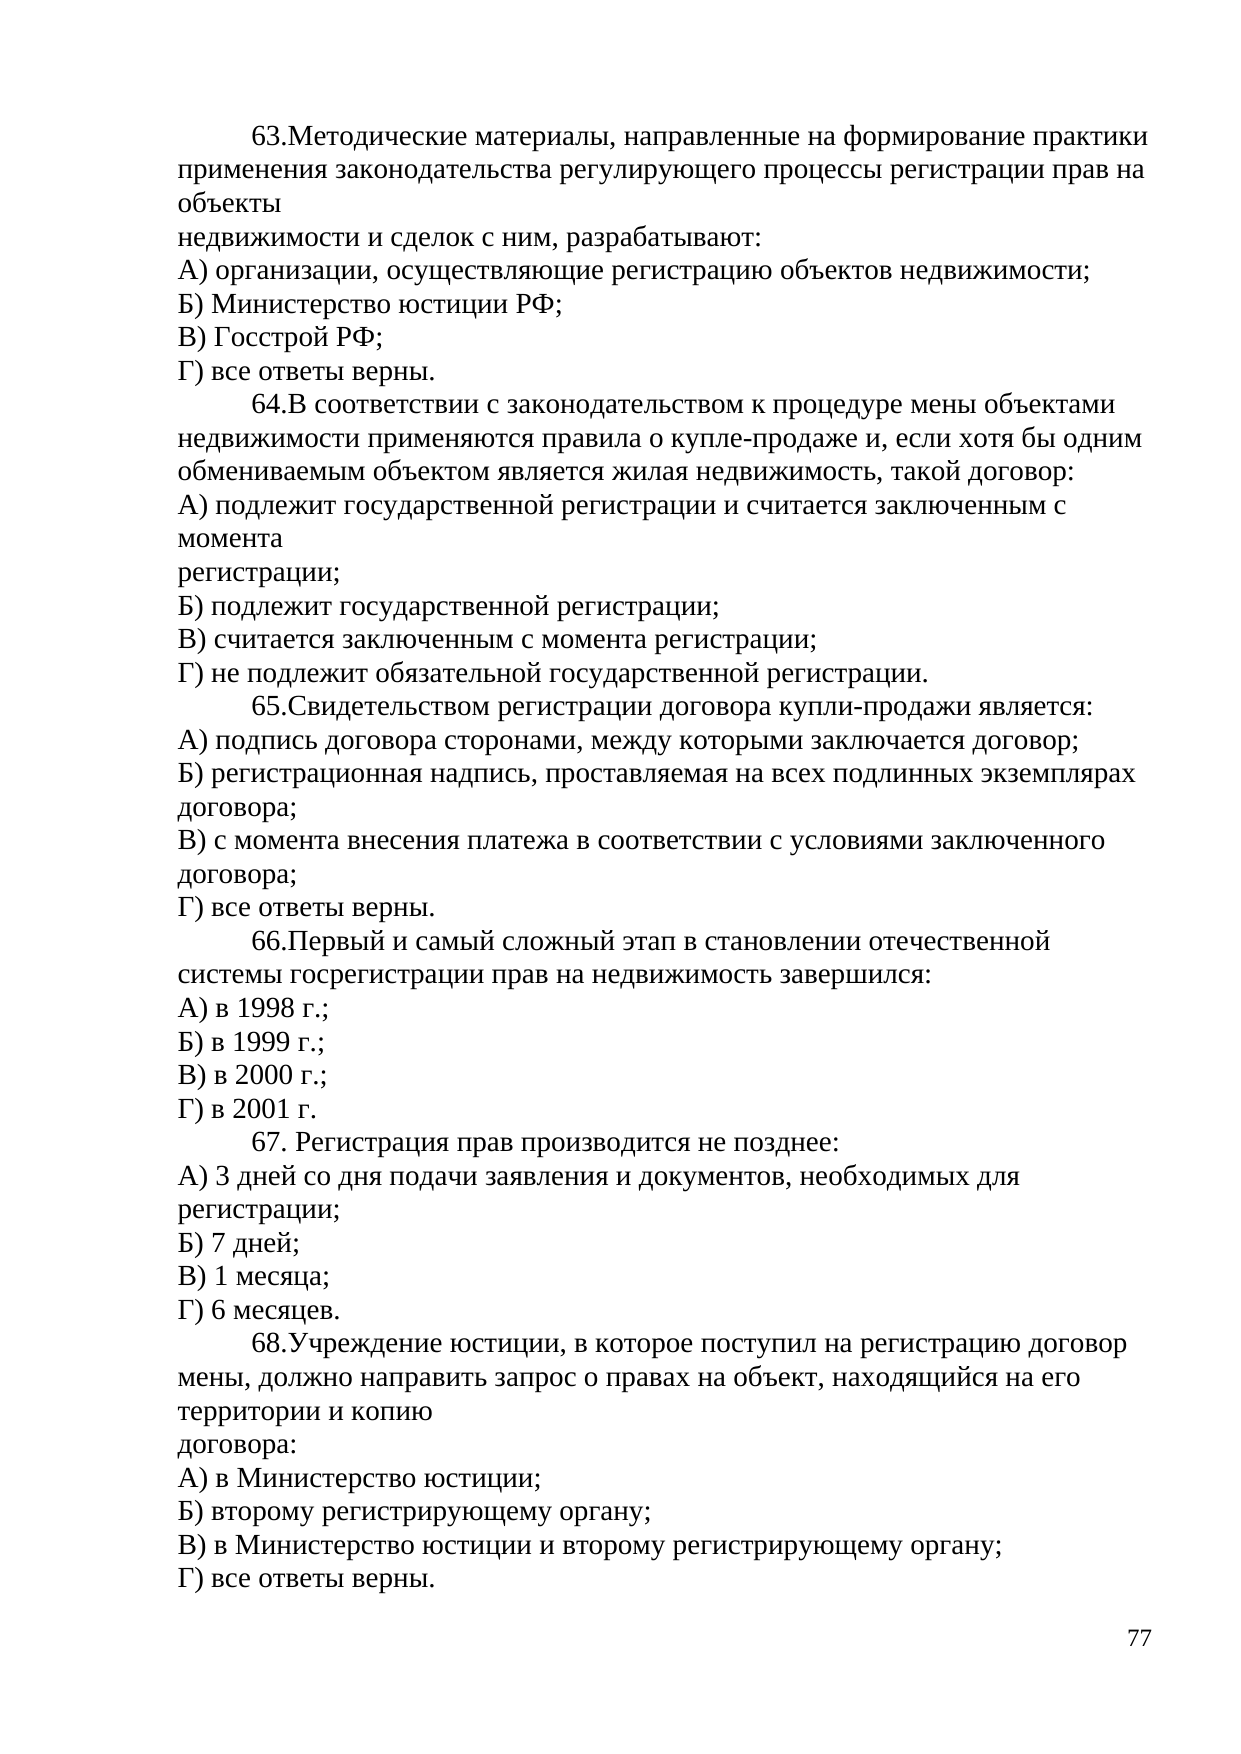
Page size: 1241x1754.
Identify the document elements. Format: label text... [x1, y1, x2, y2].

text договора: [177, 1426, 1152, 1460]
text В) считается заключенным с момента регистрации; [177, 621, 1152, 655]
text А) 3 дней со дня подачи заявления и документов, необходимых для регистрации; [177, 1158, 1152, 1225]
text Г) все ответы верны. [177, 1560, 1152, 1594]
text В) в 2000 г.; [177, 1057, 1152, 1091]
text 67. Регистрация прав производится не позднее: [177, 1124, 1152, 1158]
text Г) все ответы верны. [177, 889, 1152, 923]
text А) подлежит государственной регистрации и считается заключенным с момента [177, 487, 1152, 554]
text 65.Свидетельством регистрации договора купли-продажи является: [177, 688, 1152, 722]
text А) в 1998 г.; [177, 990, 1152, 1024]
text А) организации, осуществляющие регистрацию объектов недвижимости; [177, 252, 1152, 286]
text регистрации; [177, 554, 1152, 588]
text 64.В соответствии с законодательством к процедуре мены объектами недвижимости применяются правила о купле-продаже и, если хотя бы одним обмениваемым объектом является жилая недвижимость, такой договор: [177, 386, 1152, 487]
text В) Госстрой РФ; [177, 319, 1152, 353]
text Г) все ответы верны. [177, 353, 1152, 386]
text А) в Министерство юстиции; [177, 1460, 1152, 1493]
text Б) подлежит государственной регистрации; [177, 588, 1152, 621]
text договора; [177, 789, 1152, 822]
text Г) не подлежит обязательной государственной регистрации. [177, 655, 1152, 688]
text недвижимости и сделок с ним, разрабатывают: [177, 219, 1152, 252]
text Г) 6 месяцев. [177, 1292, 1152, 1326]
text В) в Министерство юстиции и второму регистрирующему органу; [177, 1527, 1152, 1560]
text 68.Учреждение юстиции, в которое поступил на регистрацию договор мены, должно направить запрос о правах на объект, находящийся на его территории и копию [177, 1326, 1152, 1426]
text Б) 7 дней; [177, 1225, 1152, 1258]
text А) подпись договора сторонами, между которыми заключается договор; [177, 722, 1152, 755]
text 63.Методические материалы, направленные на формирование практики применения законодательства регулирующего процессы регистрации прав на объекты [177, 118, 1152, 219]
text Б) второму регистрирующему органу; [177, 1493, 1152, 1527]
text 66.Первый и самый сложный этап в становлении отечественной системы госрегистрации прав на недвижимость завершился: [177, 923, 1152, 990]
text Б) регистрационная надпись, проставляемая на всех подлинных экземплярах [177, 755, 1152, 789]
text В) с момента внесения платежа в соответствии с условиями заключенного договора; [177, 822, 1152, 889]
text Б) Министерство юстиции РФ; [177, 286, 1152, 319]
text В) 1 месяца; [177, 1258, 1152, 1292]
text Б) в 1999 г.; [177, 1024, 1152, 1057]
text Г) в 2001 г. [177, 1091, 1152, 1124]
